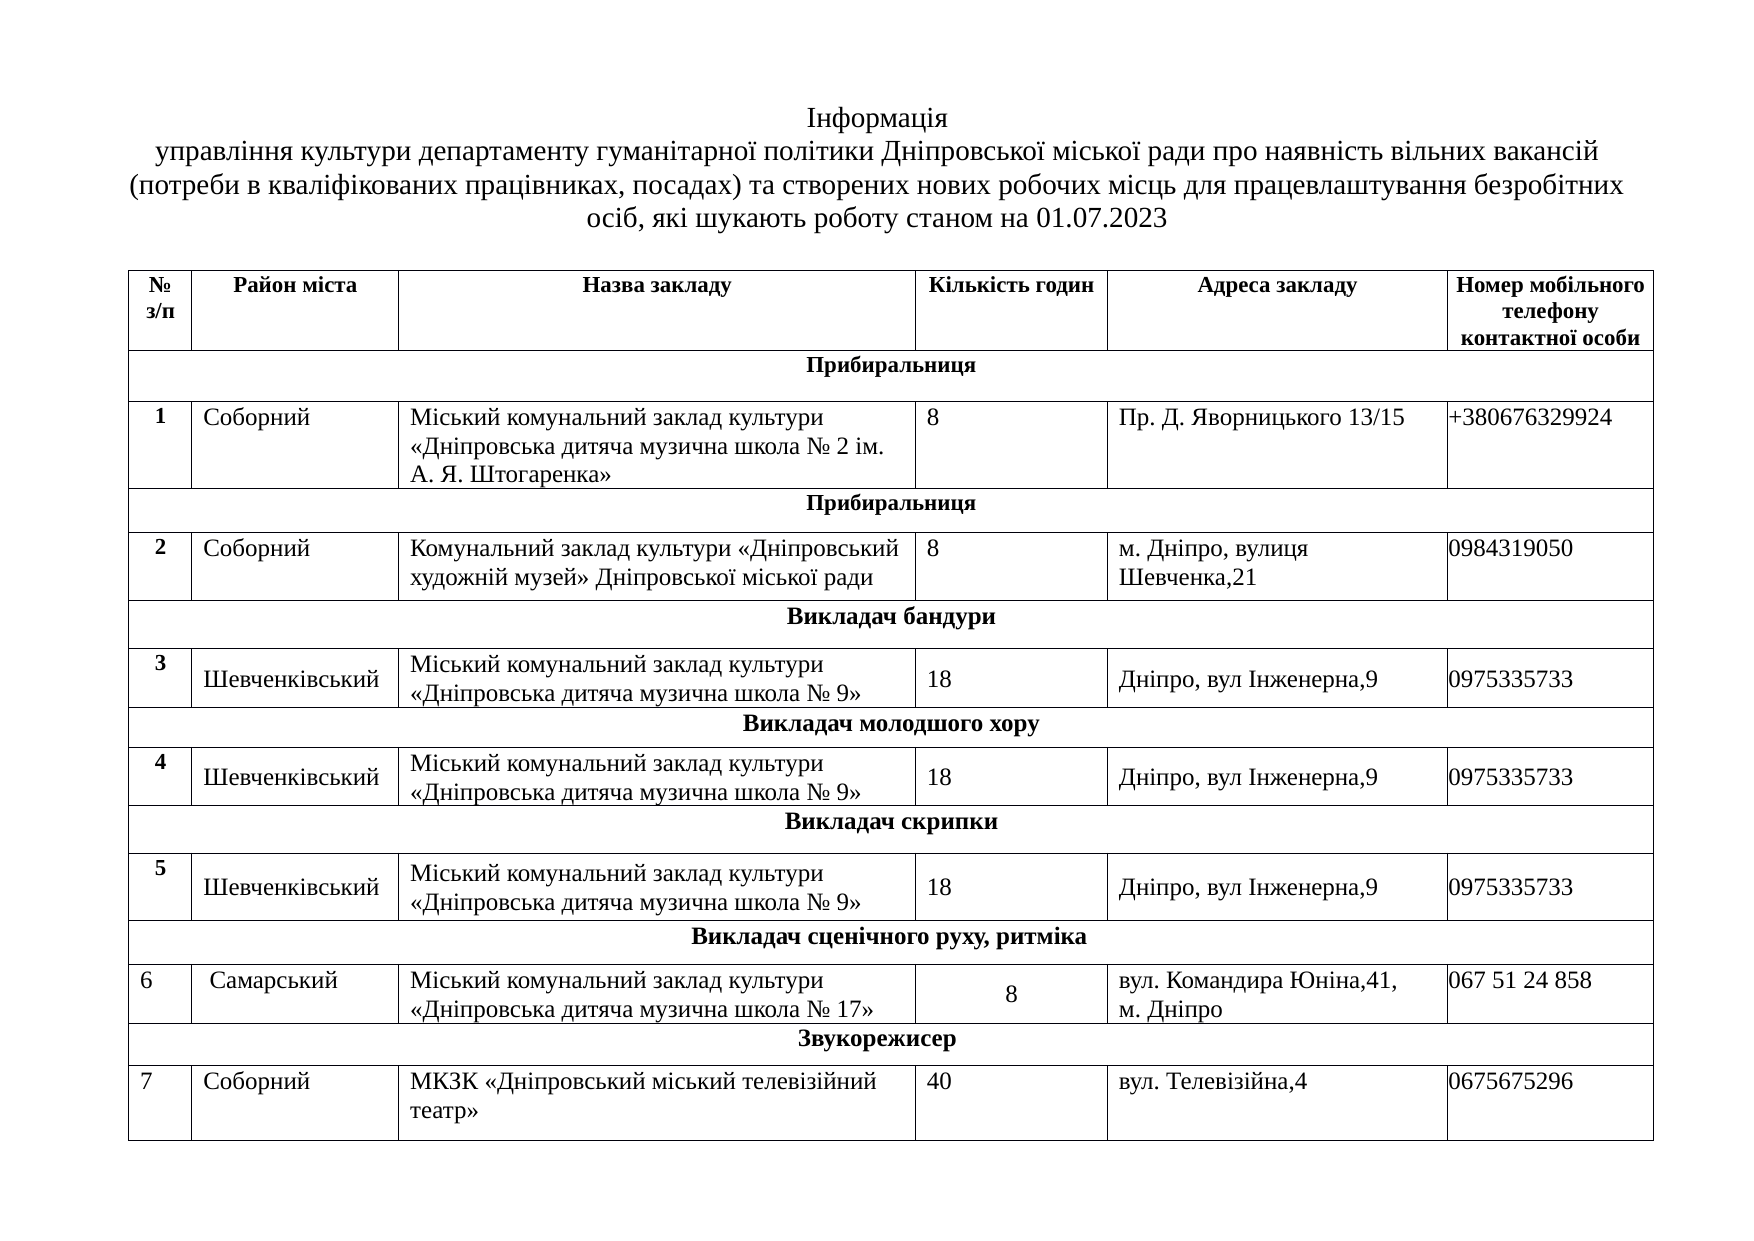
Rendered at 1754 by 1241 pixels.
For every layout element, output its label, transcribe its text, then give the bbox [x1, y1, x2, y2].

table_cell Міський комунальний заклад культури «Дніпровська дитяча музична школа № 9» [399, 748, 915, 805]
table_cell Соборний [192, 533, 398, 600]
table_header Номер мобільного телефону контактної особи [1448, 271, 1653, 350]
table_cell 0984319050 [1448, 533, 1653, 600]
table_cell 8 [916, 533, 1107, 600]
table_cell +380676329924 [1448, 402, 1653, 488]
table_cell Шевченківський [192, 854, 398, 920]
table_cell Шевченківський [192, 748, 398, 805]
table_cell Міський комунальний заклад культури «Дніпровська дитяча музична школа № 9» [399, 854, 915, 920]
table_cell Соборний [192, 1066, 398, 1140]
table_cell 1 [129, 402, 191, 488]
table_header № з/п [129, 271, 191, 350]
table_cell Дніпро, вул Інженерна,9 [1108, 854, 1447, 920]
table_cell Міський комунальний заклад культури «Дніпровська дитяча музична школа № 9» [399, 649, 915, 707]
table_cell 0975335733 [1448, 854, 1653, 920]
text управління культури департаменту гуманітарної політики Дніпровської міської ради про наявність вільних вакансій (потреби в кваліфікованих працівниках, посадах) та створених нових робочих місць для працевлаштування безробітних осіб, які шукають роботу станом на 01.07.2023 [118, 133, 1636, 234]
table_header Адреса закладу [1108, 271, 1447, 350]
table_cell 2 [129, 533, 191, 600]
table_cell Комунальний заклад культури «Дніпровський художній музей» Дніпровської міської ради [399, 533, 915, 600]
table_cell Викладач сценічного руху, ритміка [129, 921, 1653, 964]
table_cell Прибиральниця [129, 351, 1653, 401]
table_cell Дніпро, вул Інженерна,9 [1108, 649, 1447, 707]
text Інформація [118, 100, 1636, 133]
table_header Назва закладу [399, 271, 915, 350]
table_cell 7 [129, 1066, 191, 1140]
table_cell 18 [916, 748, 1107, 805]
table_cell Шевченківський [192, 649, 398, 707]
table_cell вул. Телевізійна,4 [1108, 1066, 1447, 1140]
table_cell 8 [916, 965, 1107, 1022]
table_header Кількість годин [916, 271, 1107, 350]
table_cell Прибиральниця [129, 489, 1653, 532]
table_cell Звукорежисер [129, 1024, 1653, 1065]
table_cell Соборний [192, 402, 398, 488]
table_cell 0975335733 [1448, 748, 1653, 805]
table_cell 18 [916, 649, 1107, 707]
table_cell Викладач скрипки [129, 806, 1653, 852]
table_cell 3 [129, 649, 191, 707]
table_cell м. Дніпро, вулиця Шевченка,21 [1108, 533, 1447, 600]
table_cell вул. Командира Юніна,41, м. Дніпро [1108, 965, 1447, 1022]
table_cell 4 [129, 748, 191, 805]
table_cell 5 [129, 854, 191, 920]
table_cell МКЗК «Дніпровський міський телевізійний театр» [399, 1066, 915, 1140]
table_cell 18 [916, 854, 1107, 920]
table_cell Пр. Д. Яворницького 13/15 [1108, 402, 1447, 488]
table_cell Міський комунальний заклад культури «Дніпровська дитяча музична школа № 2 ім. А. Я. Штогаренка» [399, 402, 915, 488]
table_cell Дніпро, вул Інженерна,9 [1108, 748, 1447, 805]
table_cell 0975335733 [1448, 649, 1653, 707]
table_cell 6 [129, 965, 191, 1022]
table_cell Самарський [192, 965, 398, 1022]
table_cell Міський комунальний заклад культури «Дніпровська дитяча музична школа № 17» [399, 965, 915, 1022]
table_cell 40 [916, 1066, 1107, 1140]
table_cell 067 51 24 858 [1448, 965, 1653, 1022]
table_header Район міста [192, 271, 398, 350]
table_cell Викладач бандури [129, 601, 1653, 648]
table_cell Викладач молодшого хору [129, 708, 1653, 747]
table_cell 8 [916, 402, 1107, 488]
table_cell 0675675296 [1448, 1066, 1653, 1140]
